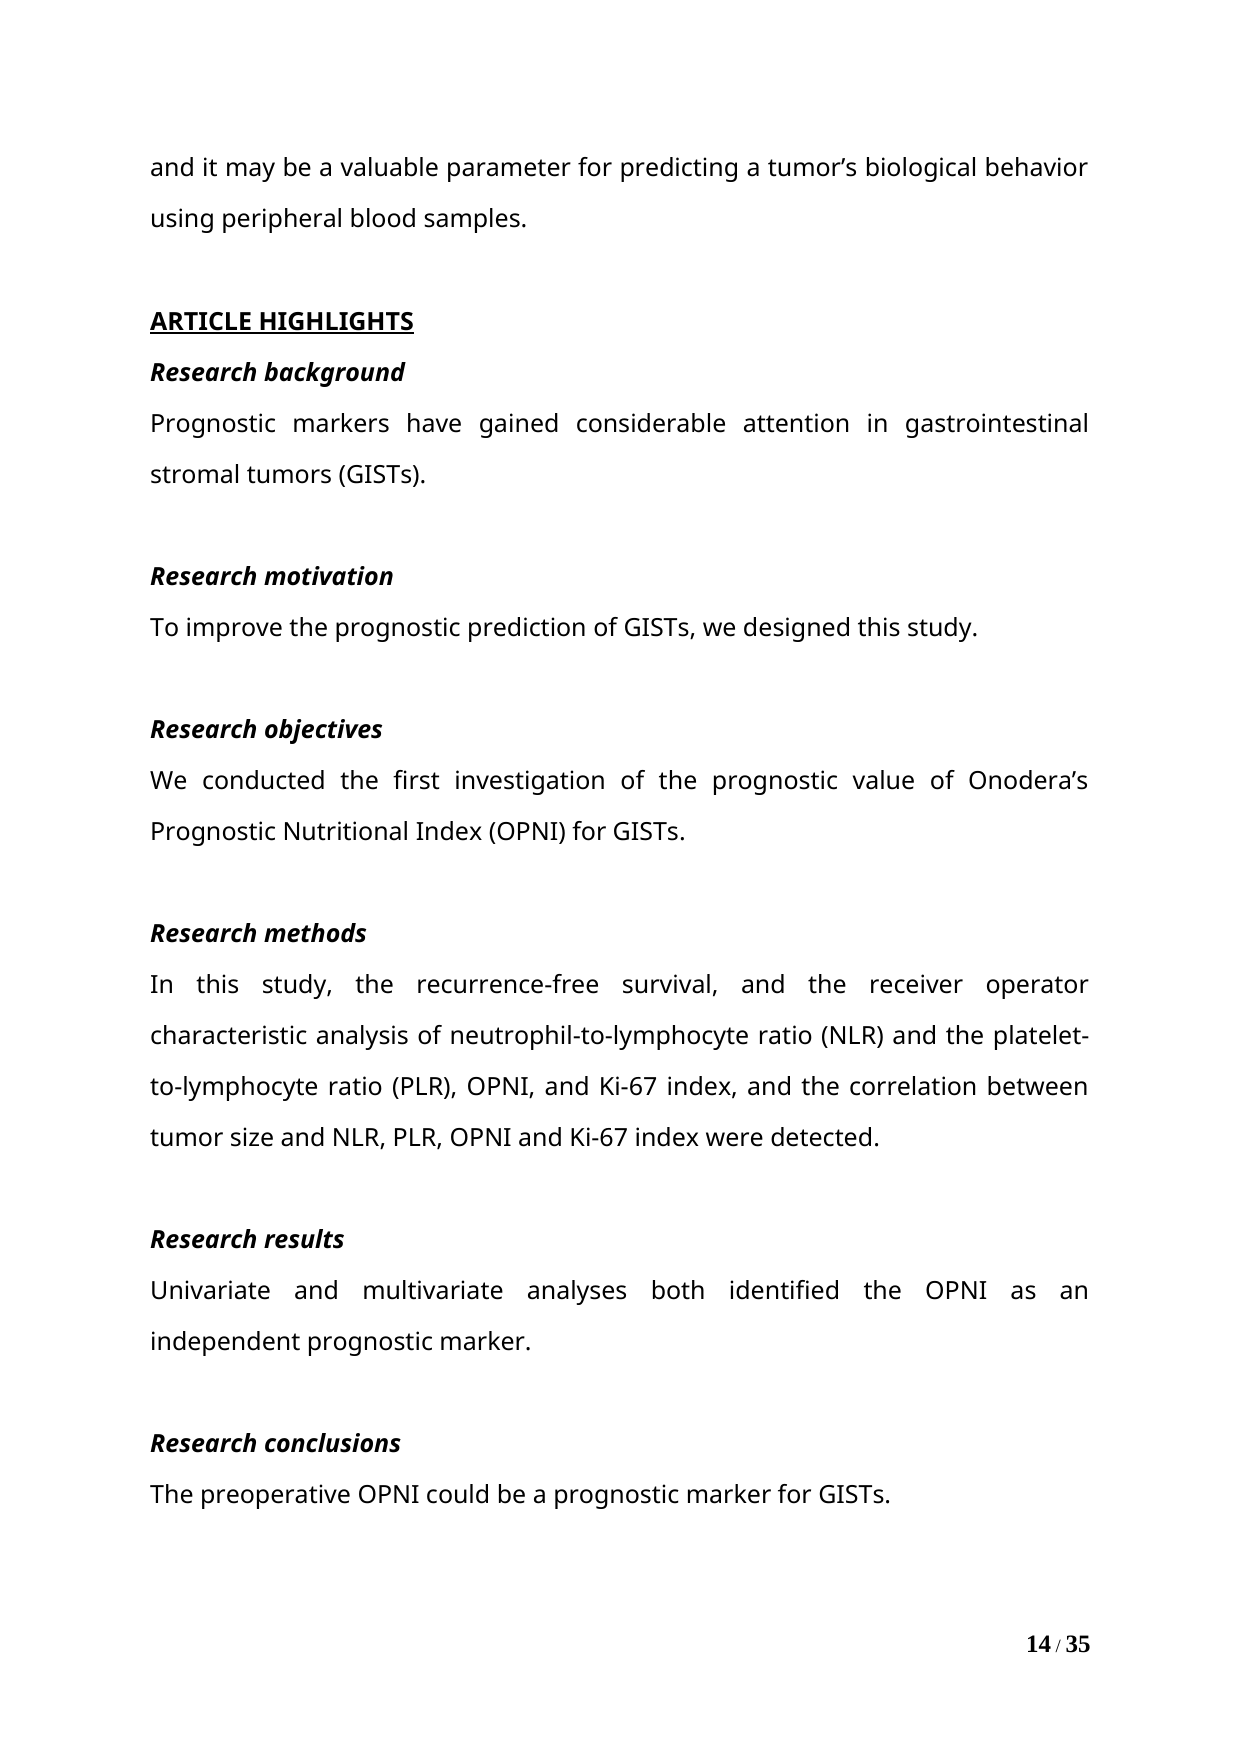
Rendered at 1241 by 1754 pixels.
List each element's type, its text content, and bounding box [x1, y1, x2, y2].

text Research objectives [150, 711, 1090, 746]
text Research conclusions [150, 1426, 1090, 1460]
text We conducted the first investigation of the prognostic value of Onodera’s Prognostic Nutritional Index (OPNI) for GISTs. [150, 762, 1090, 848]
text Research methods [150, 916, 1090, 950]
text The preoperative OPNI could be a prognostic marker for GISTs. [150, 1477, 1090, 1511]
text Univariate and multivariate analyses both identified the OPNI as an independent prognostic marker. [150, 1273, 1090, 1358]
text Prognostic markers have gained considerable attention in gastrointestinal stromal tumors (GISTs). [150, 405, 1090, 490]
text In this study, the recurrence-free survival, and the receiver operator characteristic analysis of neutrophil-to-lymphocyte ratio (NLR) and the platelet-to-lymphocyte ratio (PLR), OPNI, and Ki-67 index, and the correlation between tumor size and NLR, PLR, OPNI and Ki-67 index were detected. [150, 967, 1090, 1154]
text Research motivation [150, 558, 1090, 592]
text ARTICLE HIGHLIGHTS [150, 303, 1090, 337]
text To improve the prognostic prediction of GISTs, we designed this study. [150, 609, 1090, 643]
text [150, 150, 1090, 235]
text Research background [150, 354, 1090, 388]
text Research results [150, 1222, 1090, 1256]
